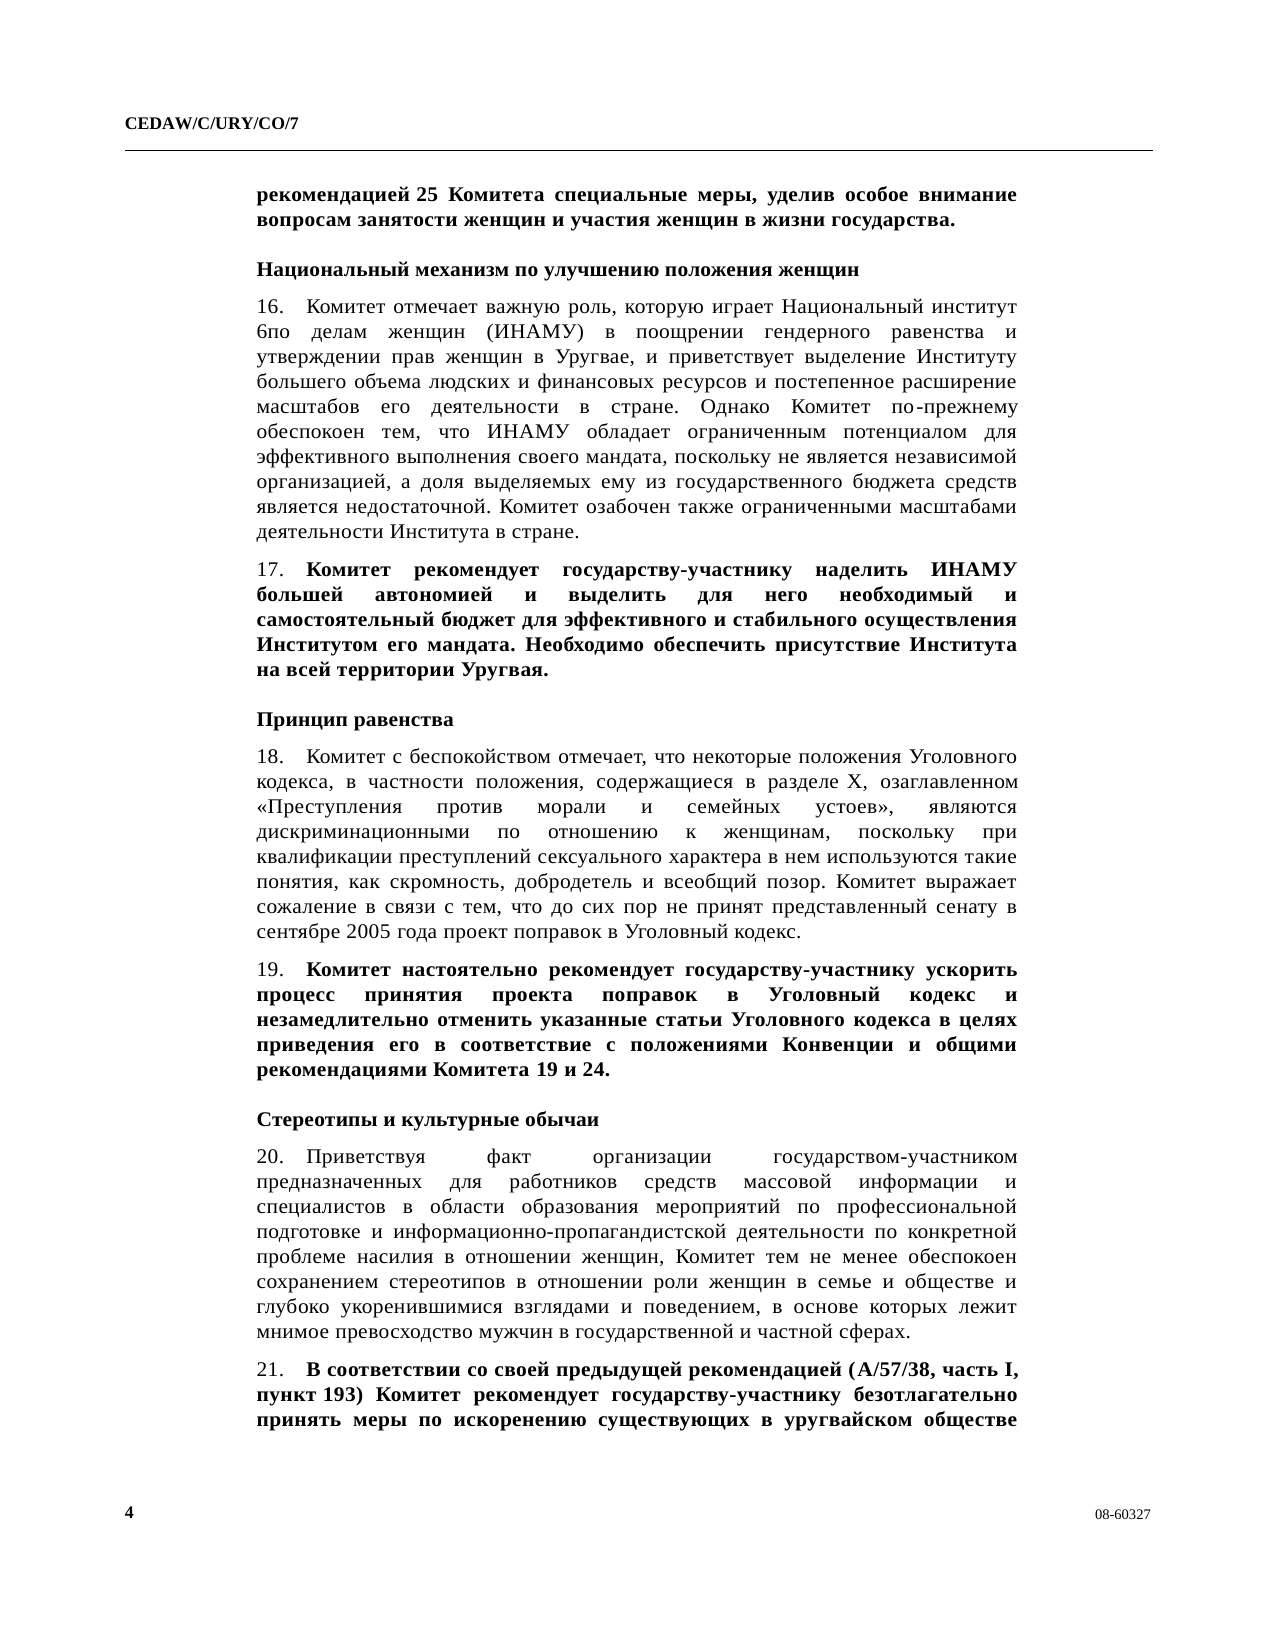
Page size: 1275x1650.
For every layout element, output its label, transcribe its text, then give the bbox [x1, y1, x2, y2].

text 18. Комитет с беспокойством отмечает, что некоторые положения Уголовного кодекса, в частности положения, содержащиеся в разделе X, озаглавленном «Преступления против морали и семейных устоев», являются дискриминационными по отношению к женщинам, поскольку при квалификации преступлений сексуального характера в нем используются такие понятия, как скромность, добродетель и всеобщий позор. Комитет выражает сожаление в связи с тем, что до сих пор не принят представленный сенату в сентябре 2005 года проект поправок в Уголовный кодекс. [256, 744, 1018, 944]
text Национальный механизм по улучшению положения женщин [124, 256, 1019, 281]
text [256, 1356, 1018, 1431]
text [256, 181, 1018, 231]
text 16. Комитет отмечает важную роль, которую играет Национальный институт 6по делам женщин (ИНАМУ) в поощрении гендерного равенства и утверждении прав женщин в Уругвае, и приветствует выделение Институту большего объема людских и финансовых ресурсов и постепенное расширение масштабов его деятельности в стране. Однако Комитет по-прежнему обеспокоен тем, что ИНАМУ обладает ограниченным потенциалом для эффективного выполнения своего мандата, поскольку не является независимой организацией, а доля выделяемых ему из государственного бюджета средств является недостаточной. Комитет озабочен также ограниченными масштабами деятельности Института в стране. [256, 294, 1018, 544]
text 19. Комитет настоятельно рекомендует государству-участнику ускорить процесс принятия проекта поправок в Уголовный кодекс и незамедлительно отменить указанные статьи Уголовного кодекса в целях приведения его в соответствие с положениями Конвенции и общими рекомендациями Комитета 19 и 24. [256, 956, 1018, 1081]
text 17. Комитет рекомендует государству-участнику наделить ИНАМУ большей автономией и выделить для него необходимый и самостоятельный бюджет для эффективного и стабильного осуществления Институтом его мандата. Необходимо обеспечить присутствие Института на всей территории Уругвая. [256, 556, 1018, 681]
text Стереотипы и культурные обычаи [124, 1106, 1019, 1131]
text Принцип равенства [124, 706, 1019, 731]
text 20. Приветствуя факт организации государством-участником предназначенных для работников средств массовой информации и специалистов в области образования мероприятий по профессиональной подготовке и информационно-пропагандистской деятельности по конкретной проблеме насилия в отношении женщин, Комитет тем не менее обеспокоен сохранением стереотипов в отношении роли женщин в семье и обществе и глубоко укоренившимися взглядами и поведением, в основе которых лежит мнимое превосходство мужчин в государственной и частной сферах. [256, 1144, 1018, 1344]
